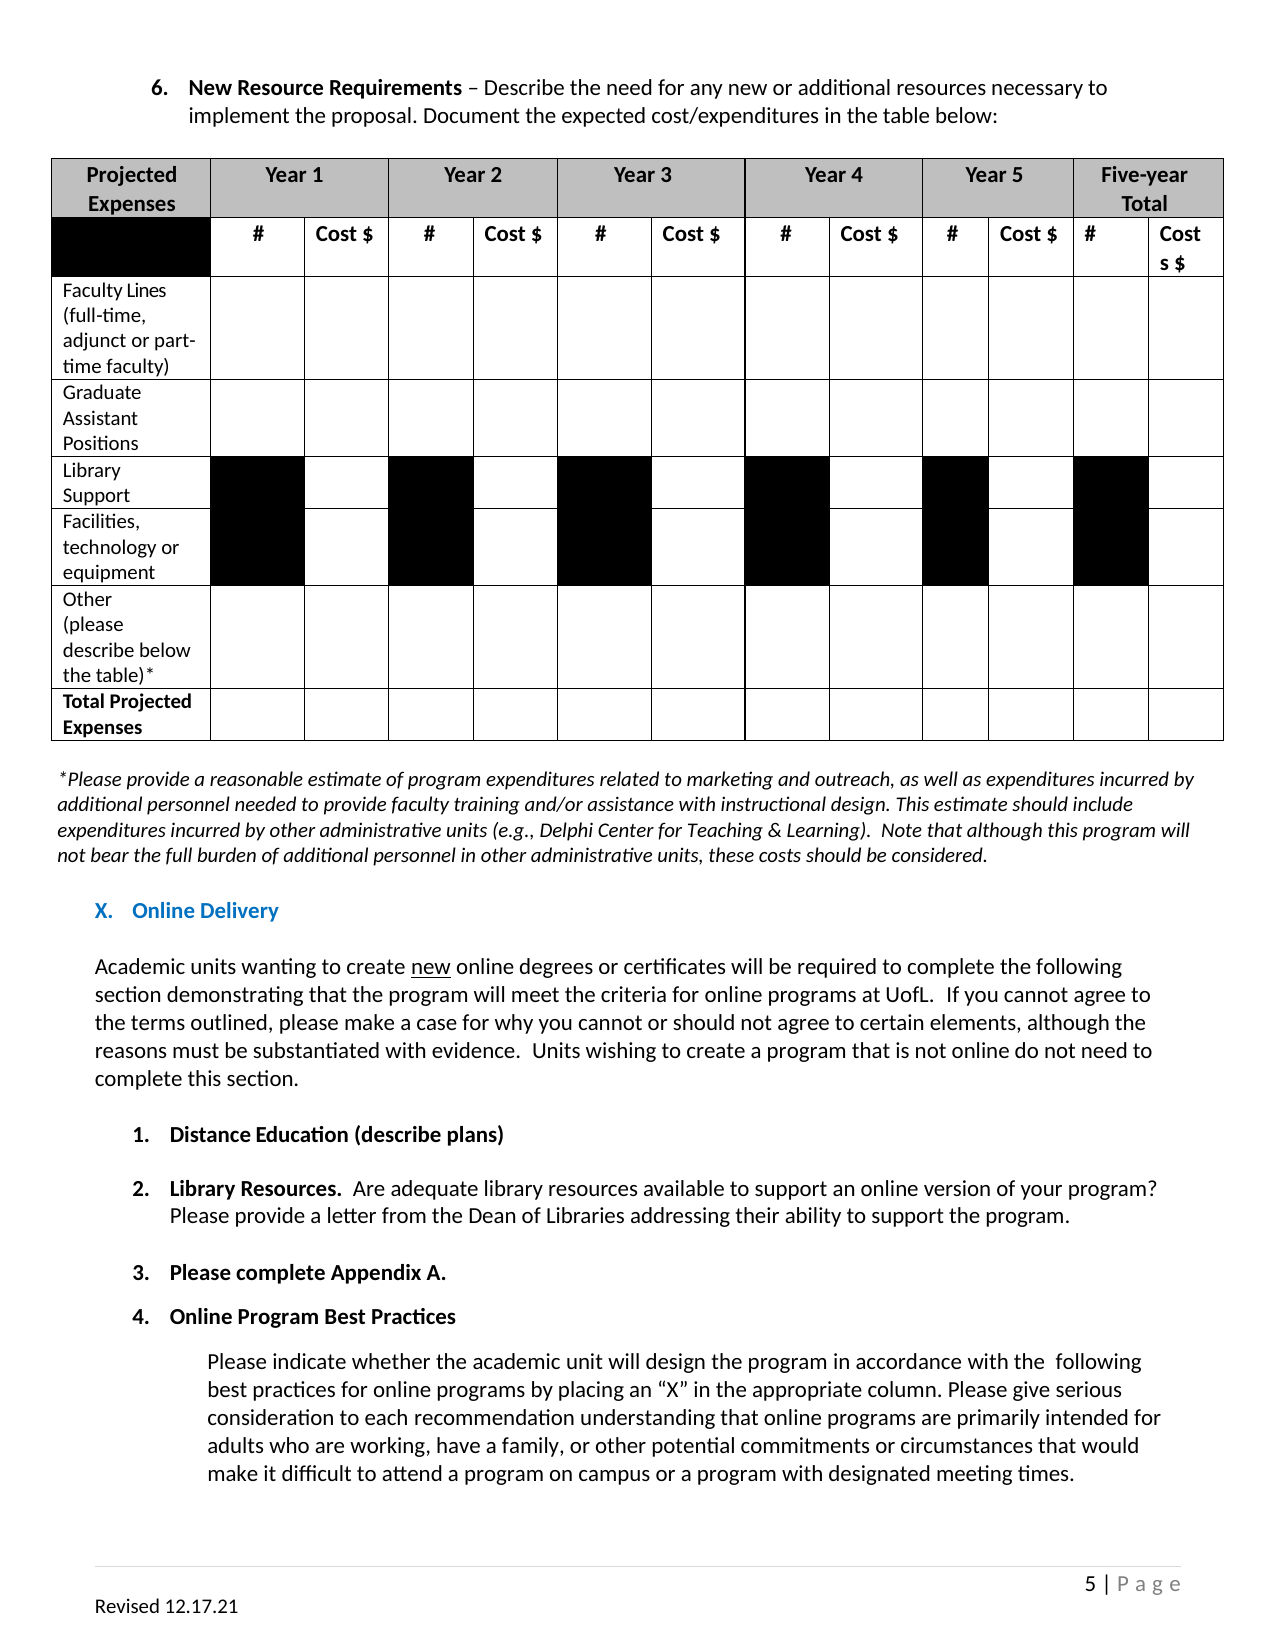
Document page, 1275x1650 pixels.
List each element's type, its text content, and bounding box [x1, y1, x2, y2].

text *Please provide a reasonable estimate of program expenditures related to marketing and outreach, as well as expenditures incurred by additional personnel needed to provide faculty training and/or assistance with instructional design. This estimate should include expenditures incurred by other administrative units (e.g., Delphi Center for Teaching & Learning). Note that although this program will not bear the full burden of additional personnel in other administrative units, these costs should be considered. [57, 766, 1219, 868]
table_cell [1074, 509, 1148, 585]
table_cell [923, 509, 988, 585]
text Please indicate whether the academic unit will design the program in accordance with the following best practices for online programs by placing an “X” in the appropriate column. Please give serious consideration to each recommendation understanding that online programs are primarily intended for adults who are working, have a family, or other potential commitments or circumstances that would make it difficult to attend a program on campus or a program with designated meeting times. [207, 1347, 1169, 1487]
table_cell # [558, 218, 651, 276]
table_cell [211, 380, 304, 456]
table_cell [652, 380, 744, 456]
list Please complete Appendix A. [132, 1258, 1181, 1286]
table_cell [1074, 380, 1148, 456]
table_cell [830, 457, 922, 508]
table_cell [989, 457, 1073, 508]
table_cell Cost $ [830, 218, 922, 276]
table_cell Library Support [52, 457, 210, 508]
table_cell [923, 380, 988, 456]
table_cell [989, 689, 1073, 739]
table_header Year 5 [923, 159, 1073, 217]
table_cell Cost $ [989, 218, 1073, 276]
table_cell [830, 277, 922, 378]
table_cell [474, 277, 557, 378]
table_cell [1149, 509, 1223, 585]
table_cell [830, 689, 922, 739]
table_cell [652, 689, 744, 739]
table_cell [305, 689, 388, 739]
table_cell Facilities, technology or equipment [52, 509, 210, 585]
table_cell [1149, 457, 1223, 508]
table_cell [989, 277, 1073, 378]
table_cell # [389, 218, 473, 276]
table_header Year 2 [389, 159, 557, 217]
table_cell [558, 457, 651, 508]
table_cell [474, 509, 557, 585]
table_cell [923, 457, 988, 508]
table_cell [558, 509, 651, 585]
table_cell Other (please describe below the table)* [52, 586, 210, 688]
table_cell # [923, 218, 988, 276]
table_cell [746, 457, 829, 508]
table_cell [989, 586, 1073, 688]
table_cell [830, 380, 922, 456]
table_cell [211, 689, 304, 739]
table_cell [1149, 586, 1223, 688]
table_cell [211, 457, 304, 508]
table_cell [558, 277, 651, 378]
table_cell Total Projected Expenses [52, 689, 210, 739]
table_cell # [211, 218, 304, 276]
table_header Year 3 [558, 159, 744, 217]
table_cell [746, 380, 829, 456]
table_cell [211, 509, 304, 585]
table_cell [389, 380, 473, 456]
table_cell [746, 277, 829, 378]
table_cell [1074, 586, 1148, 688]
table_cell [52, 218, 210, 276]
table_cell [746, 586, 829, 688]
table_cell [830, 509, 922, 585]
table_cell [830, 586, 922, 688]
table_cell [1149, 689, 1223, 739]
table_header Year 1 [211, 159, 388, 217]
table_cell [652, 509, 744, 585]
table_cell Cost $ [474, 218, 557, 276]
table_cell [558, 689, 651, 739]
table_cell [474, 457, 557, 508]
list New Resource Requirements – Describe the need for any new or additional resources necessary to implement the proposal. Document the expected cost/expenditures in the table below: [151, 73, 1181, 129]
table_cell Graduate Assistant Positions [52, 380, 210, 456]
table_cell # [1074, 218, 1148, 276]
table_cell [305, 457, 388, 508]
table_header Projected Expenses [52, 159, 210, 217]
table_header Year 4 [746, 159, 922, 217]
table_cell [305, 277, 388, 378]
table_cell [389, 277, 473, 378]
list Online Program Best Practices [132, 1302, 1181, 1330]
table_cell [1074, 457, 1148, 508]
table_cell [558, 586, 651, 688]
text Academic units wanting to create new online degrees or certificates will be required to complete the following section demonstrating that the program will meet the criteria for online programs at UofL. If you cannot agree to the terms outlined, please make a case for why you cannot or should not agree to certain elements, although the reasons must be substantiated with evidence. Units wishing to create a program that is not online do not need to complete this section. [94, 952, 1181, 1093]
table_cell [474, 586, 557, 688]
table_cell [652, 586, 744, 688]
table_cell [989, 380, 1073, 456]
table_cell [1149, 277, 1223, 378]
table_cell [1074, 277, 1148, 378]
table_cell [652, 277, 744, 378]
table_cell [1149, 380, 1223, 456]
table_cell # [746, 218, 829, 276]
table_cell Cost $ [652, 218, 744, 276]
subtitle Online Delivery [94, 896, 1181, 924]
table_cell [389, 457, 473, 508]
table_cell [389, 689, 473, 739]
table_cell [474, 380, 557, 456]
table_cell [389, 586, 473, 688]
table_cell [305, 586, 388, 688]
table_header Five-year Total [1074, 159, 1223, 217]
table_cell Costs $ [1149, 218, 1223, 276]
table_cell [558, 380, 651, 456]
table_cell [746, 509, 829, 585]
list Distance Education (describe plans) [132, 1121, 1077, 1149]
list Library Resources. Are adequate library resources available to support an online version of your program? Please provide a letter from the Dean of Libraries addressing their ability to support the program. [132, 1174, 1181, 1230]
table_cell [989, 509, 1073, 585]
table_cell [652, 457, 744, 508]
table_cell Faculty Lines (full-time, adjunct or part-time faculty) [52, 277, 210, 378]
table_cell [211, 586, 304, 688]
table_cell [1074, 689, 1148, 739]
table_cell [305, 380, 388, 456]
table_cell [474, 689, 557, 739]
table_cell Cost $ [305, 218, 388, 276]
table_cell [923, 689, 988, 739]
table_cell [923, 586, 988, 688]
table_cell [305, 509, 388, 585]
table_cell [389, 509, 473, 585]
table_cell [923, 277, 988, 378]
table_cell [211, 277, 304, 378]
table_cell [746, 689, 829, 739]
